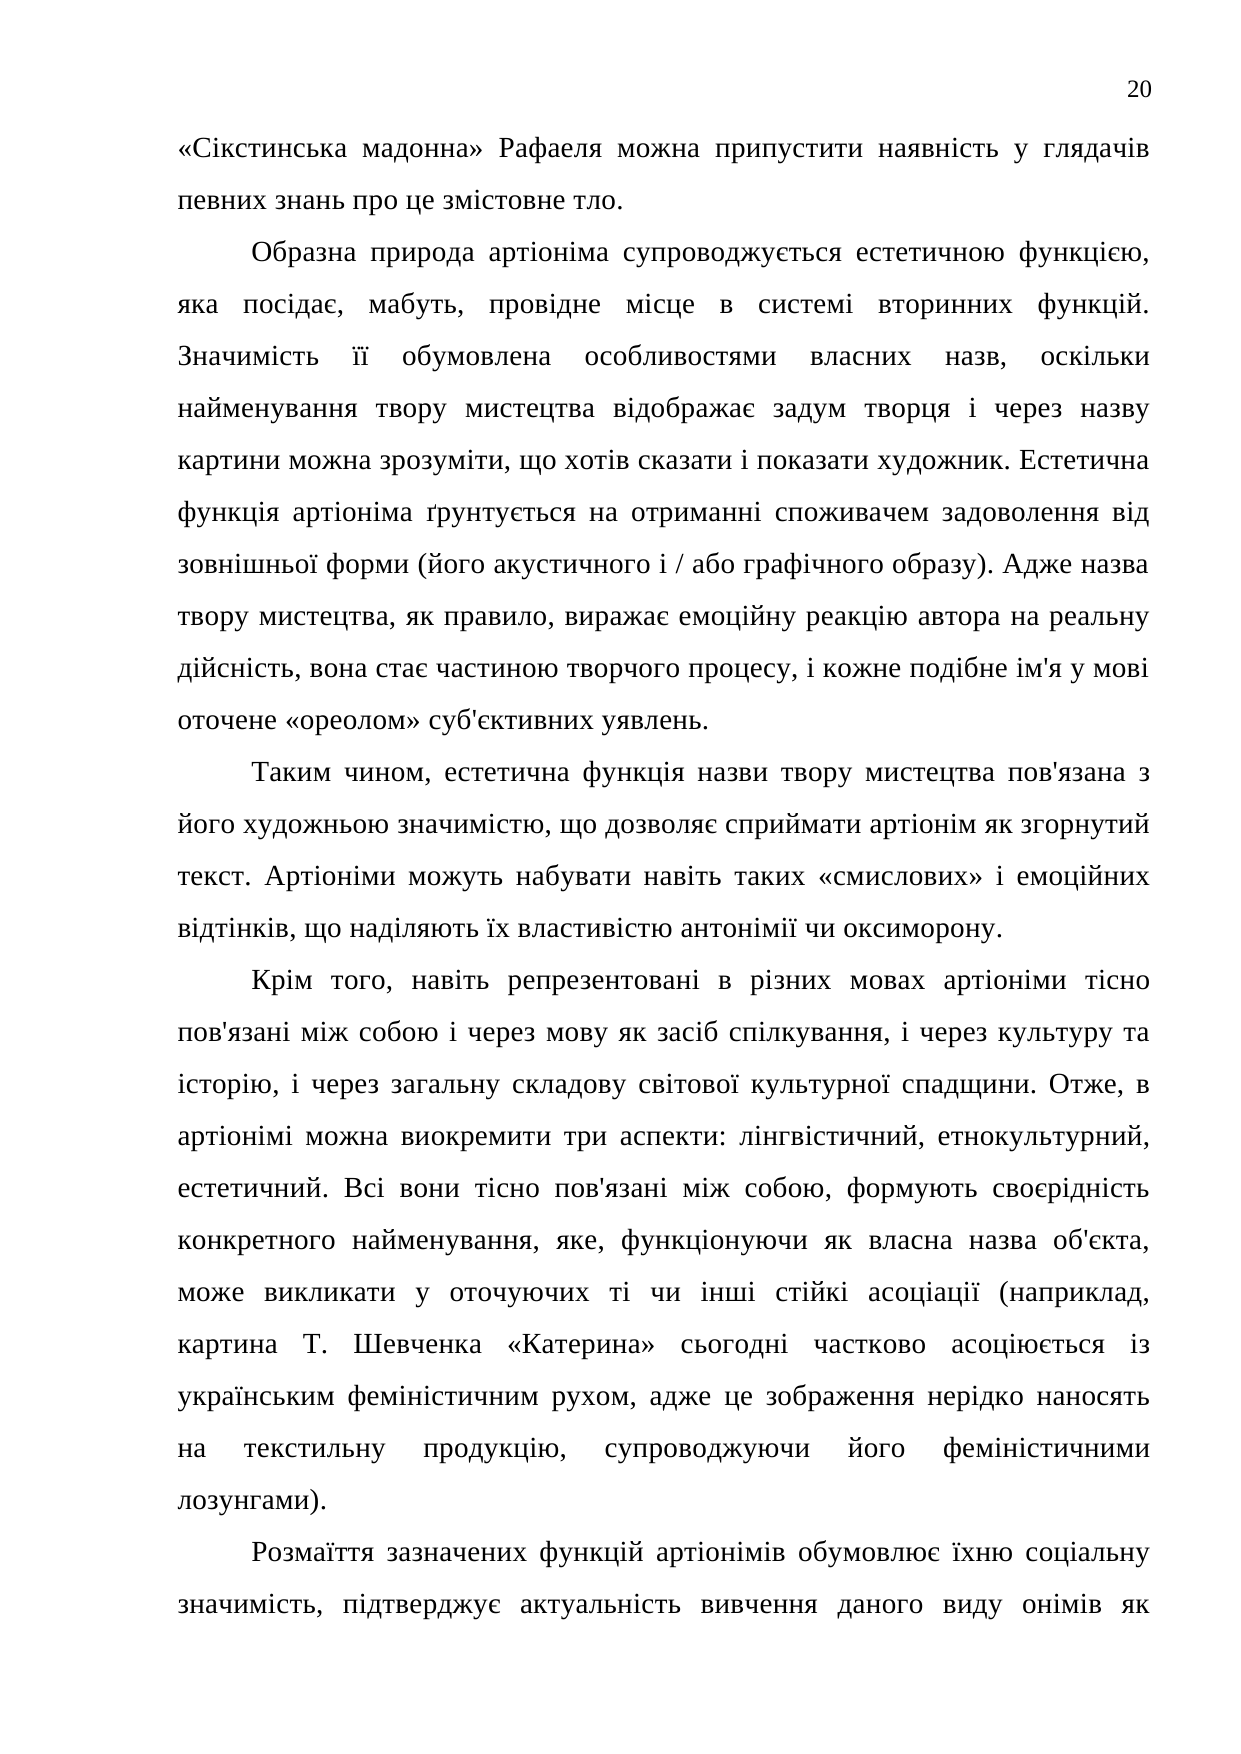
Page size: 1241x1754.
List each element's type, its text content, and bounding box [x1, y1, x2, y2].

text Крім того, навіть репрезентовані в різних мовах артіоніми тісно пов'язані між собою і через мову як засіб спілкування, і через культуру та історію, і через загальну складову світової культурної спадщини. Отже, в артіонімі можна виокремити три аспекти: лінгвістичний, етнокультурний, естетичний. Всі вони тісно пов'язані між собою, формують своєрідність конкретного найменування, яке, функціонуючи як власна назва об'єкта, може викликати у оточуючих ті чи інші стійкі асоціації (наприклад, картина Т. Шевченка «Катерина» сьогодні частково асоціюється із українським феміністичним рухом, адже це зображення нерідко наносять на текстильну продукцію, супроводжуючи його феміністичними лозунгами). [177, 962, 1152, 1516]
text Таким чином, естетична функція назви твору мистецтва пов'язана з його художньою значимістю, що дозволяє сприймати артіонім як згорнутий текст. Артіоніми можуть набувати навіть таких «смислових» і емоційних відтінків, що наділяють їх властивістю антонімії чи оксиморону. [177, 754, 1152, 944]
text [177, 131, 1152, 216]
text Образна природа артіоніма супроводжується естетичною функцією, яка посідає, мабуть, провідне місце в системі вторинних функцій. Значимість її обумовлена особливостями власних назв, оскільки найменування твору мистецтва відображає задум творця і через назву картини можна зрозуміти, що хотів сказати і показати художник. Естетична функція артіоніма ґрунтується на отриманні споживачем задоволення від зовнішньої форми (його акустичного і / або графічного образу). Адже назва твору мистецтва, як правило, виражає емоційну реакцію автора на реальну дійсність, вона стає частиною творчого процесу, і кожне подібне ім'я у мові оточене «ореолом» суб'єктивних уявлень. [177, 234, 1152, 736]
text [177, 1534, 1152, 1619]
